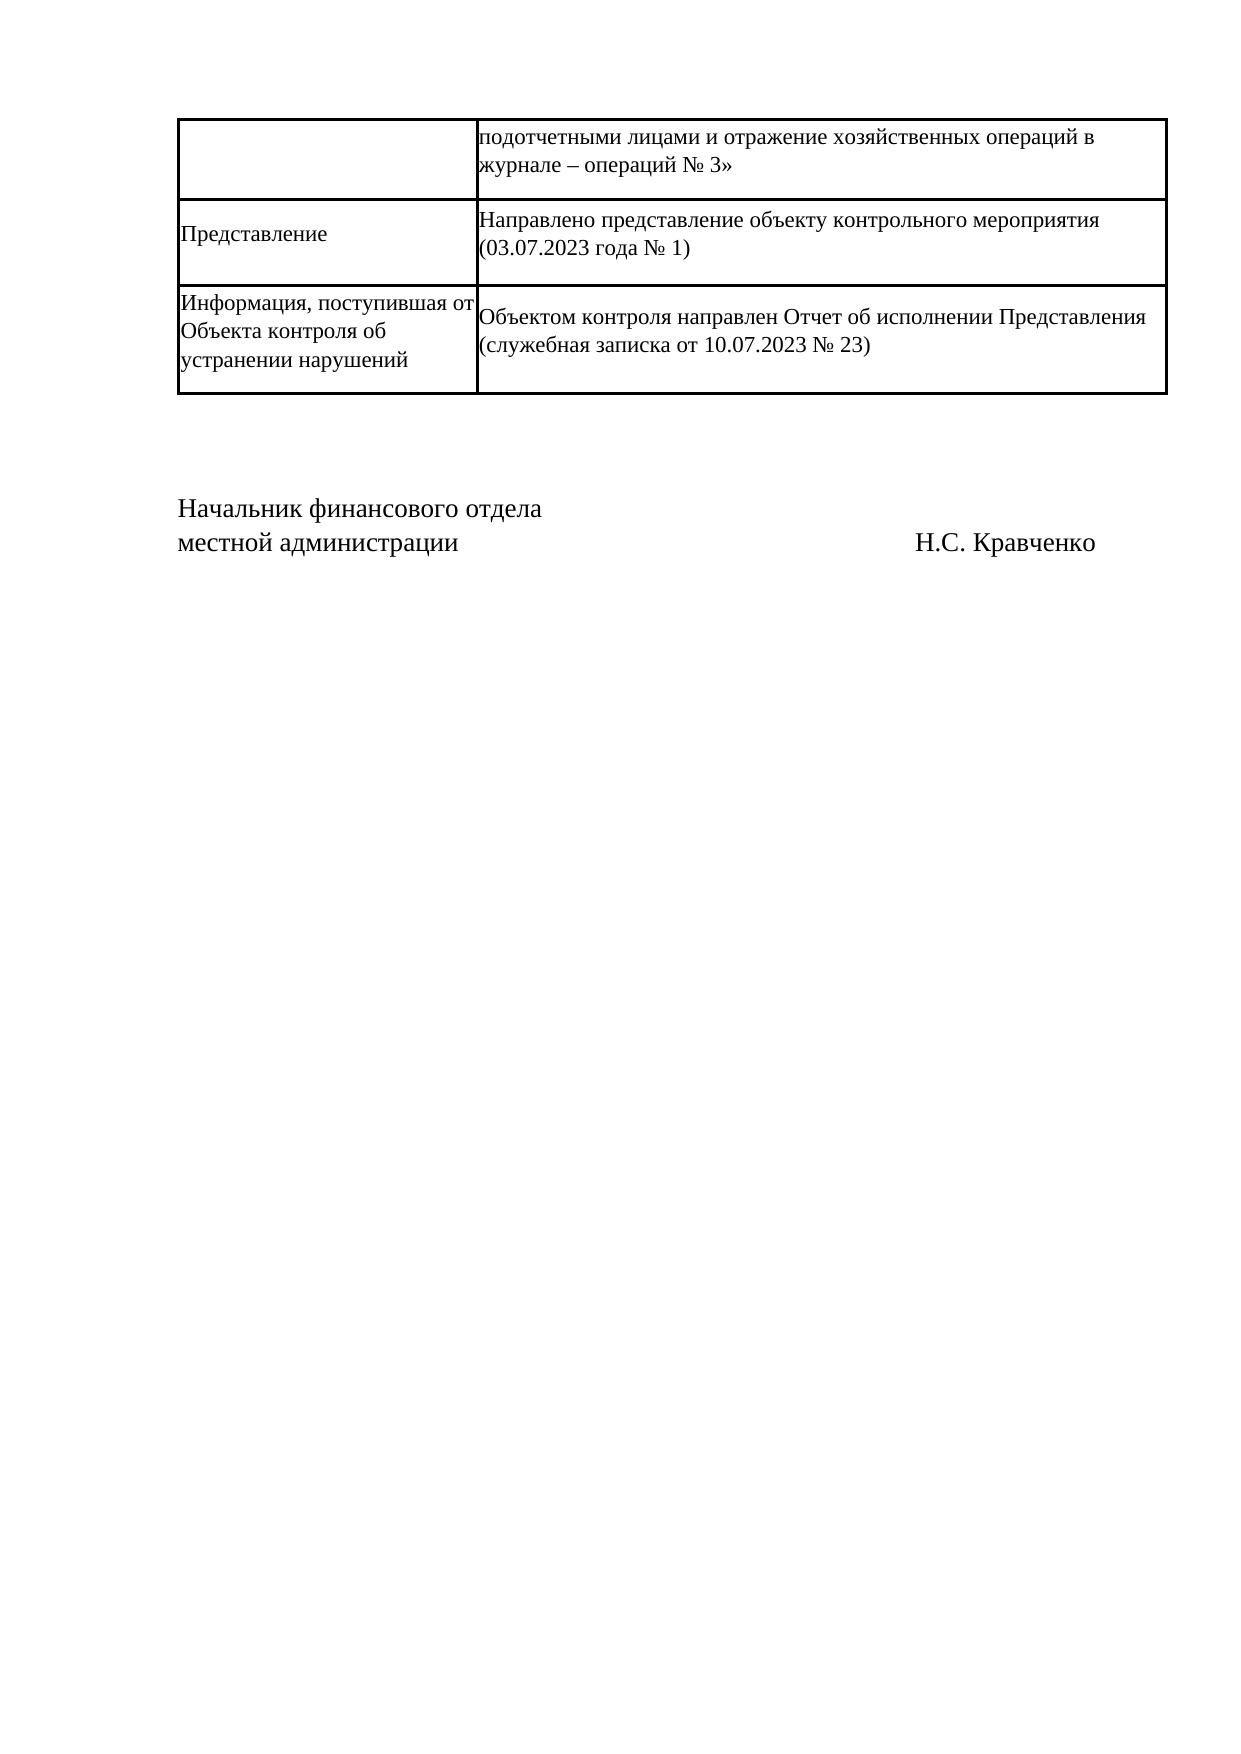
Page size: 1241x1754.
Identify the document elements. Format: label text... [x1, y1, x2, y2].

table_cell Направлено представление объекту контрольного мероприятия (03.07.2023 года № 1) [479, 201, 1165, 284]
text Начальник финансового отдела местной администрации Н.С. Кравченко [177, 492, 1152, 557]
table_cell Информация, поступившая от Объекта контроля об устранении нарушений [180, 287, 476, 392]
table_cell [180, 121, 476, 198]
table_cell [479, 121, 1165, 198]
table_cell Представление [180, 201, 476, 284]
table_cell Объектом контроля направлен Отчет об исполнении Представления (служебная записка от 10.07.2023 № 23) [479, 287, 1165, 392]
